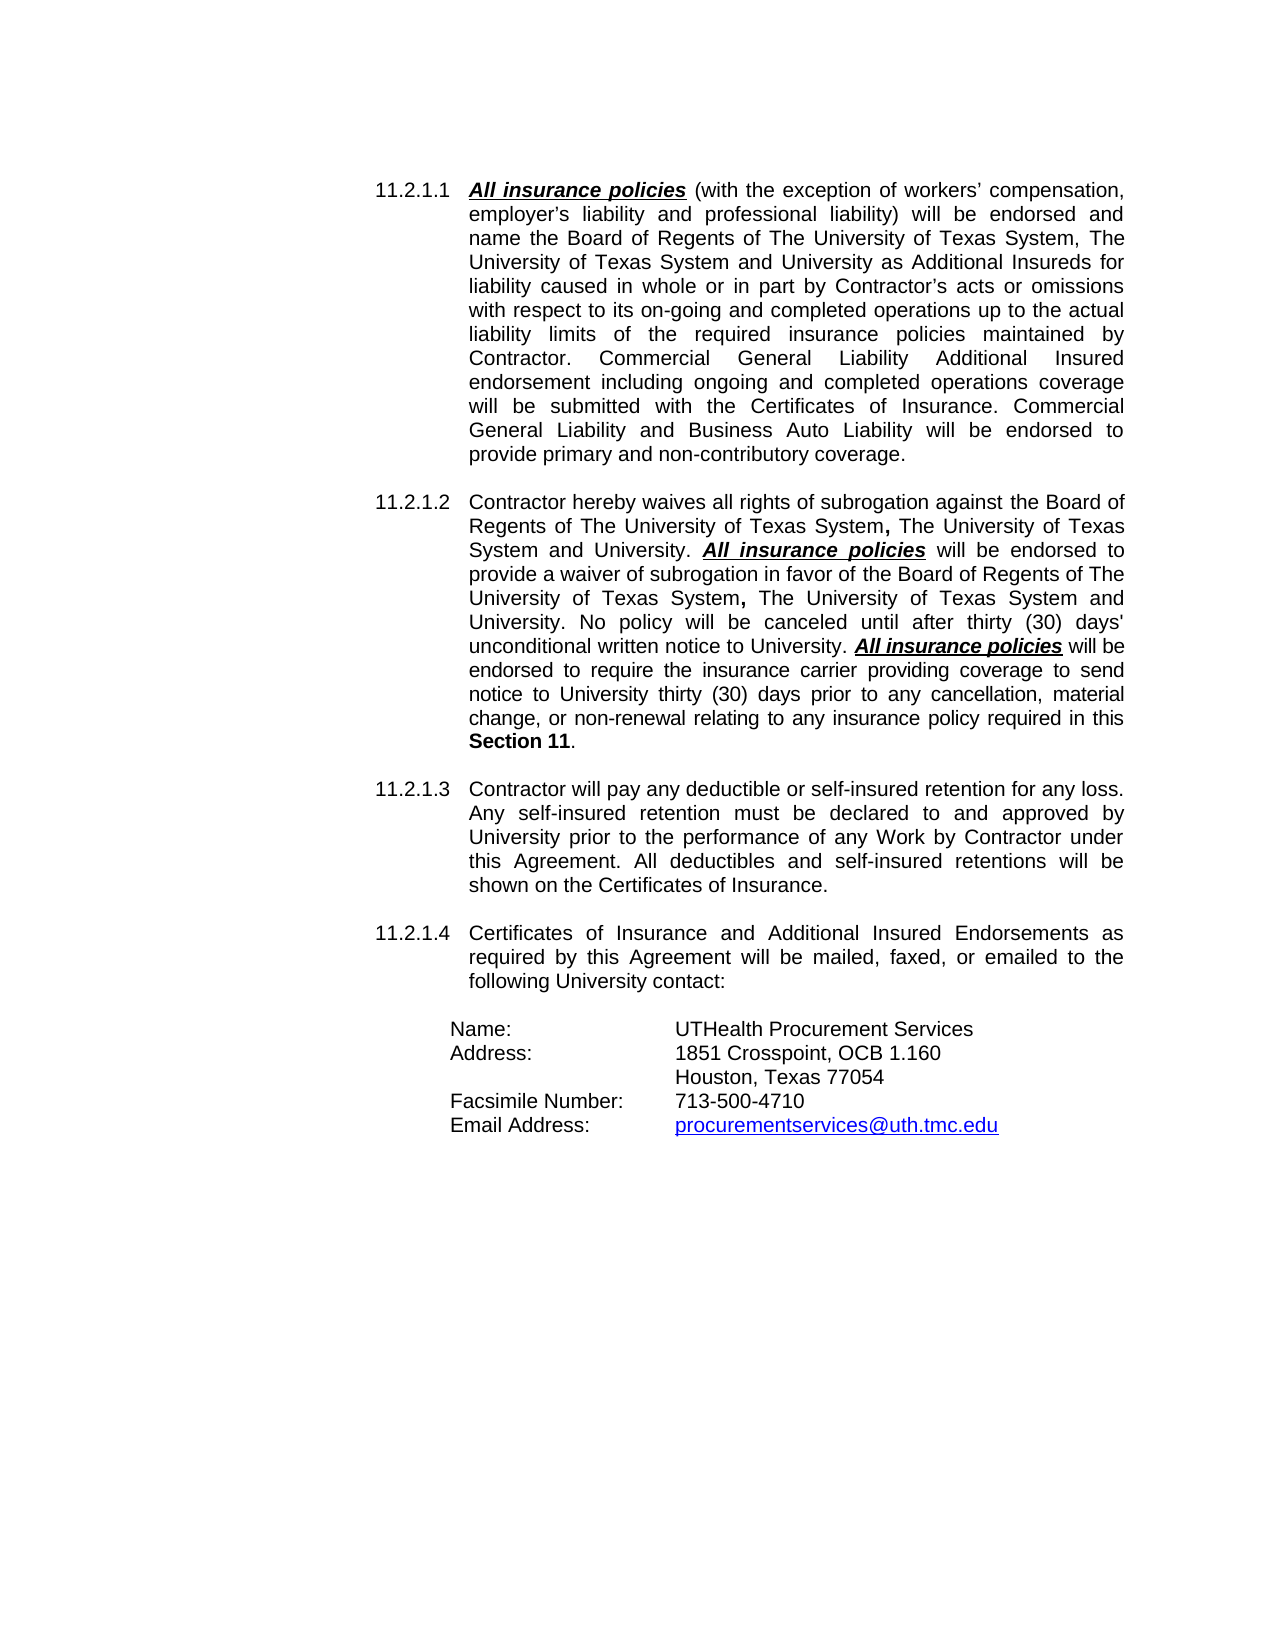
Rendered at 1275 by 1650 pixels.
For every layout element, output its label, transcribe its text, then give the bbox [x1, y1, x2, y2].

text Address: 1851 Crosspoint, OCB 1.160 [450, 1041, 1125, 1065]
text Facsimile Number: 713-500-4710 [450, 1089, 1125, 1113]
text 11.2.1.2 Contractor hereby waives all rights of subrogation against the Board of Regents of The University of Texas System, The University of Texas System and University. All insurance policies will be endorsed to provide a waiver of subrogation in favor of the Board of Regents of The University of Texas System, The University of Texas System and University. No policy will be canceled until after thirty (30) days' unconditional written notice to University. All insurance policies will be endorsed to require the insurance carrier providing coverage to send notice to University thirty (30) days prior to any cancellation, material change, or non-renewal relating to any insurance policy required in this Section 11. [375, 490, 1125, 753]
text Name: UTHealth Procurement Services [450, 1017, 1125, 1041]
text Email Address: procurementservices@uth.tmc.edu [450, 1113, 1125, 1137]
text 11.2.1.1 All insurance policies (with the exception of workers’ compensation, employer’s liability and professional liability) will be endorsed and name the Board of Regents of The University of Texas System, The University of Texas System and University as Additional Insureds for liability caused in whole or in part by Contractor’s acts or omissions with respect to its on-going and completed operations up to the actual liability limits of the required insurance policies maintained by Contractor. Commercial General Liability Additional Insured endorsement including ongoing and completed operations coverage will be submitted with the Certificates of Insurance. Commercial General Liability and Business Auto Liability will be endorsed to provide primary and non-contributory coverage. [375, 178, 1125, 466]
text 11.2.1.4 Certificates of Insurance and Additional Insured Endorsements as required by this Agreement will be mailed, faxed, or emailed to the following University contact: [375, 921, 1125, 993]
text 11.2.1.3 Contractor will pay any deductible or self-insured retention for any loss. Any self-insured retention must be declared to and approved by University prior to the performance of any Work by Contractor under this Agreement. All deductibles and self-insured retentions will be shown on the Certificates of Insurance. [375, 777, 1125, 897]
text Houston, Texas 77054 [450, 1065, 1125, 1089]
